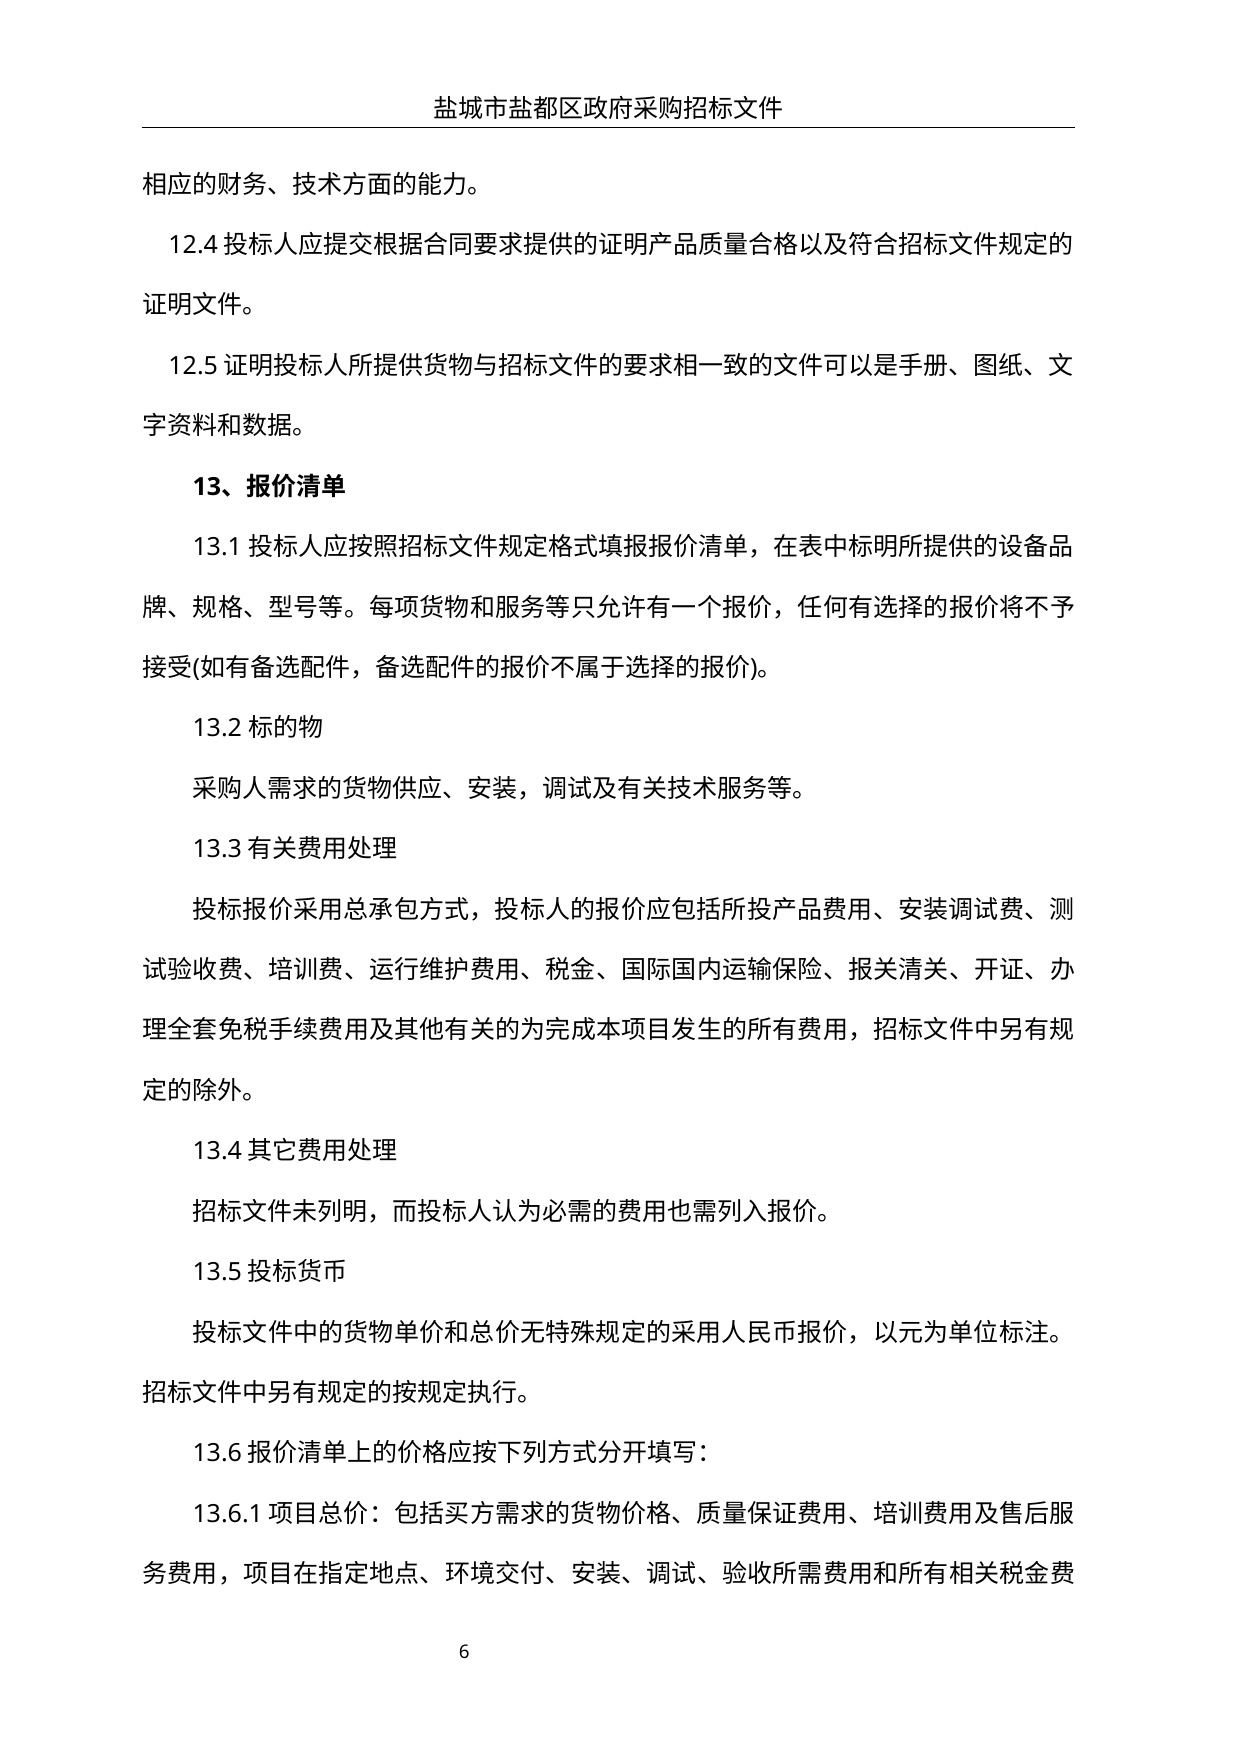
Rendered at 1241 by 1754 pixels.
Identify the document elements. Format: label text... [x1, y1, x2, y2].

text 12.4投标人应提交根据合同要求提供的证明产品质量合格以及符合招标文件规定的证明文件。 [142, 212, 1075, 333]
text 13.2 标的物 [142, 696, 1075, 756]
text 12.5证明投标人所提供货物与招标文件的要求相一致的文件可以是手册、图纸、文字资料和数据。 [142, 333, 1075, 454]
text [142, 1481, 1075, 1602]
text 13.1 投标人应按照招标文件规定格式填报报价清单，在表中标明所提供的设备品牌、规格、型号等。每项货物和服务等只允许有一个报价，任何有选择的报价将不予接受(如有备选配件，备选配件的报价不属于选择的报价)。 [142, 514, 1075, 696]
text 13.3有关费用处理 [142, 817, 1075, 877]
text 13.6报价清单上的价格应按下列方式分开填写： [142, 1421, 1075, 1481]
subtitle 13、报价清单 [142, 454, 1075, 514]
text 招标文件未列明，而投标人认为必需的费用也需列入报价。 [142, 1179, 1075, 1239]
text 13.4其它费用处理 [142, 1119, 1075, 1179]
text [142, 152, 1075, 212]
text 投标报价采用总承包方式，投标人的报价应包括所投产品费用、安装调试费、测试验收费、培训费、运行维护费用、税金、国际国内运输保险、报关清关、开证、办理全套免税手续费用及其他有关的为完成本项目发生的所有费用，招标文件中另有规定的除外。 [142, 877, 1075, 1119]
text 采购人需求的货物供应、安装，调试及有关技术服务等。 [142, 756, 1075, 817]
text 投标文件中的货物单价和总价无特殊规定的采用人民币报价，以元为单位标注。招标文件中另有规定的按规定执行。 [142, 1300, 1075, 1421]
text 13.5投标货币 [142, 1239, 1075, 1300]
